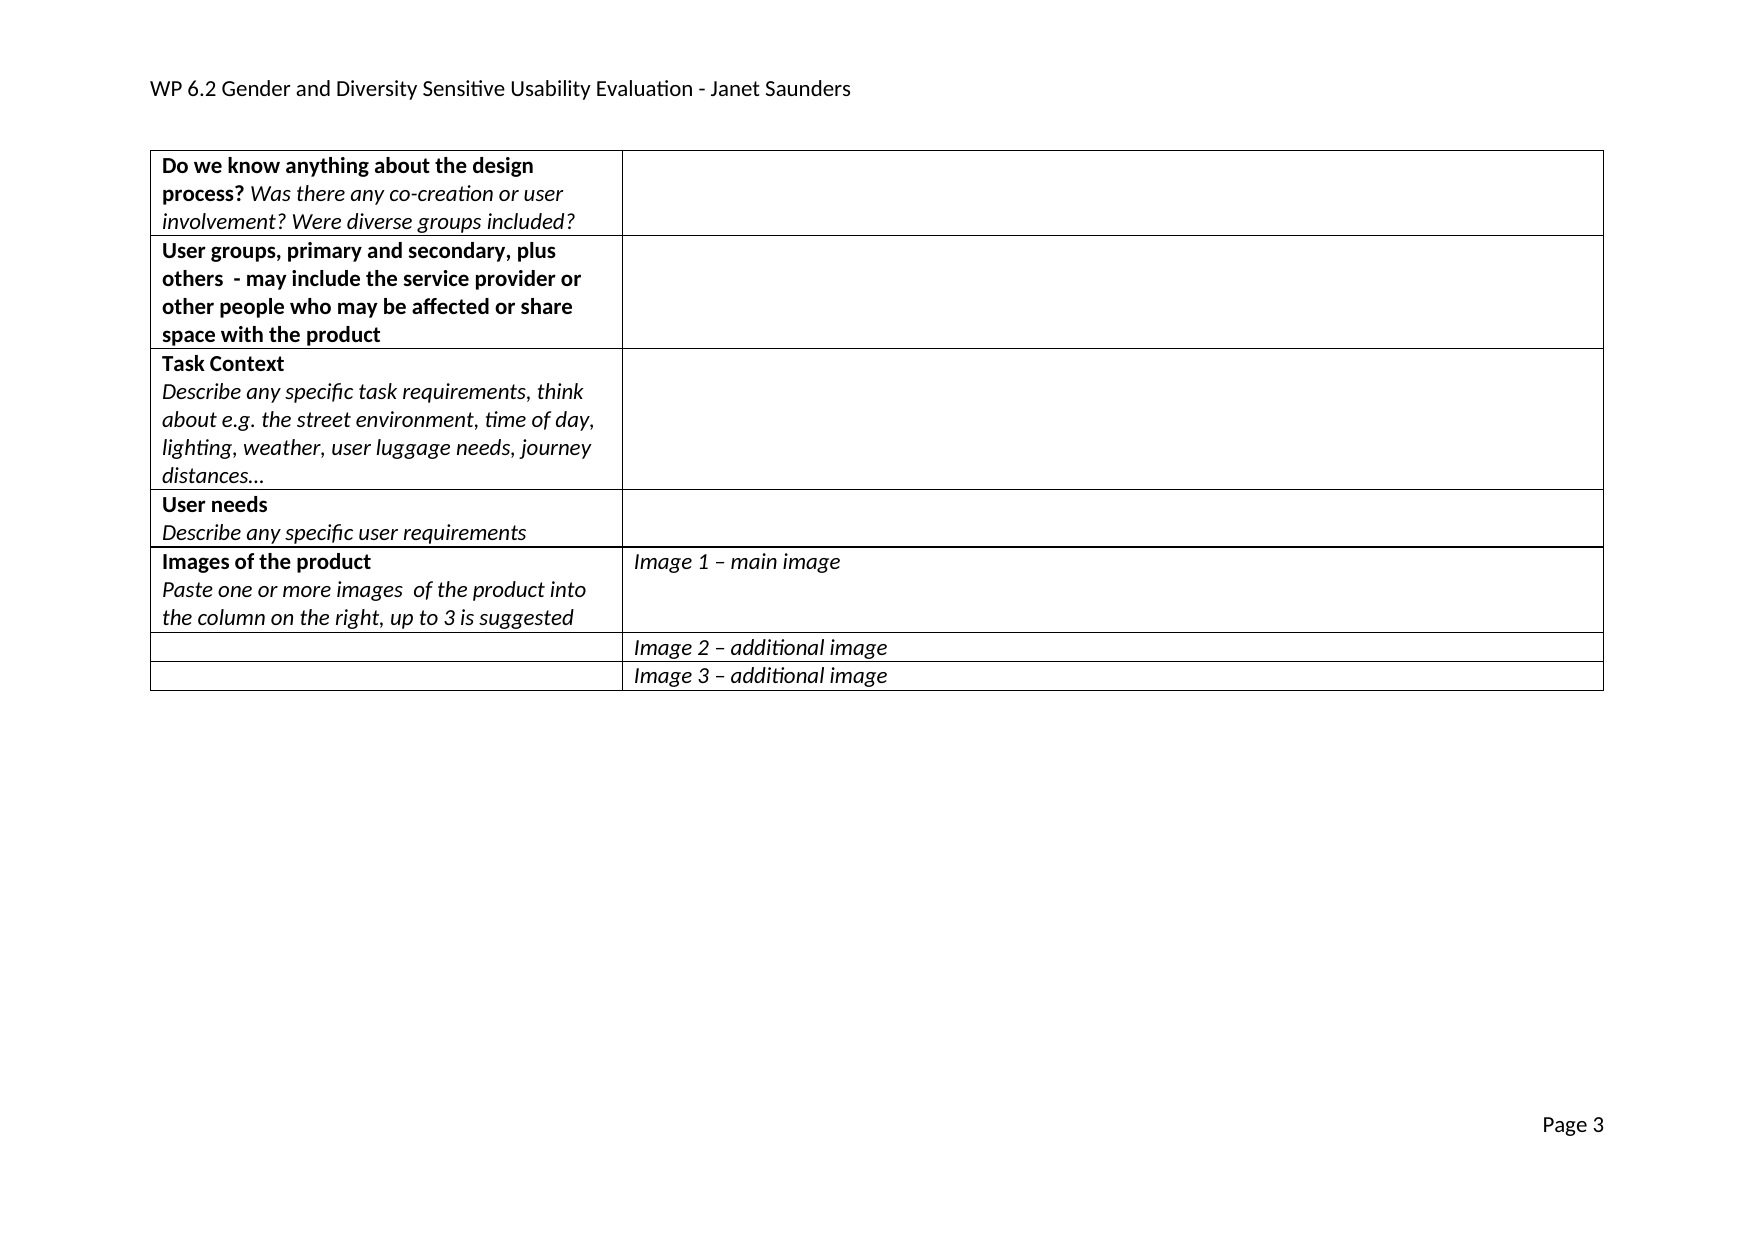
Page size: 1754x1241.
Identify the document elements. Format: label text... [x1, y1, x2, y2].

table_cell [151, 662, 622, 690]
table_cell [623, 349, 1603, 489]
table_cell Image 3 – additional image [623, 662, 1603, 690]
table_cell Image 2 – additional image [623, 633, 1603, 661]
table_cell Do we know anything about the design process? Was there any co-creation or user involvement? Were diverse groups included? [151, 151, 622, 235]
table_cell Images of the product Paste one or more images of the product into the column on the right, up to 3 is suggested [151, 548, 622, 632]
table_cell [623, 236, 1603, 348]
table_cell [623, 151, 1603, 235]
table_cell Image 1 – main image [623, 548, 1603, 632]
table_cell [623, 490, 1603, 546]
table_cell [151, 633, 622, 661]
table_cell User groups, primary and secondary, plus others - may include the service provider or other people who may be affected or share space with the product [151, 236, 622, 348]
table_cell Task Context Describe any specific task requirements, think about e.g. the street environment, time of day, lighting, weather, user luggage needs, journey distances… [151, 349, 622, 489]
table_cell User needs Describe any specific user requirements [151, 490, 622, 546]
